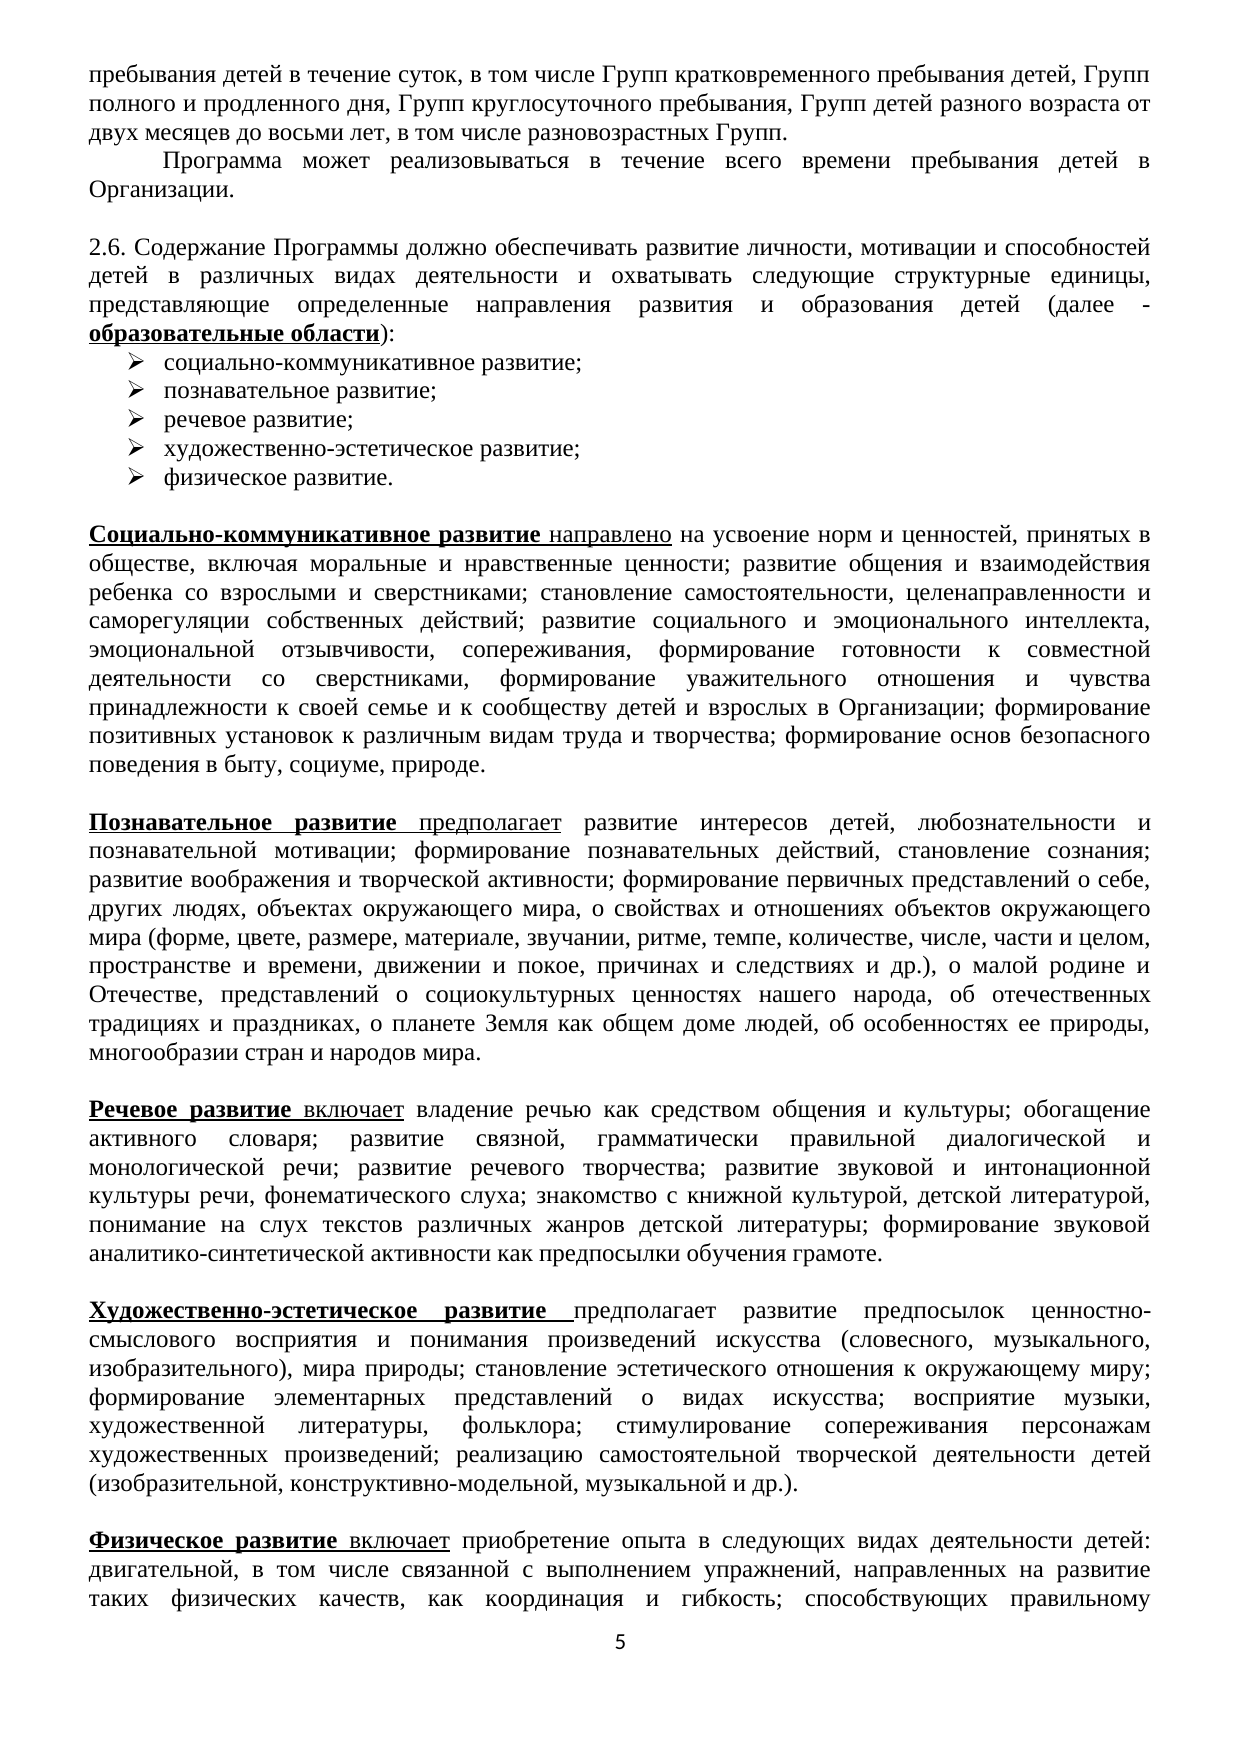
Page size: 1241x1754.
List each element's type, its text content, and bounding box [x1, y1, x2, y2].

list речевое развитие; [126, 404, 1152, 433]
list художественно-эстетическое развитие; [126, 433, 1152, 462]
list физическое развитие. [126, 462, 1152, 490]
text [89, 1525, 1152, 1612]
text Речевое развитие включает владение речью как средством общения и культуры; обогащение активного словаря; развитие связной, грамматически правильной диалогической и монологической речи; развитие речевого творчества; развитие звуковой и интонационной культуры речи, фонематического слуха; знакомство с книжной культурой, детской литературой, понимание на слух текстов различных жанров детской литературы; формирование звуковой аналитико-синтетической активности как предпосылки обучения грамоте. [89, 1094, 1152, 1267]
text Программа может реализовываться в течение всего времени пребывания детей в Организации. [89, 145, 1152, 203]
list социально-коммуникативное развитие; [126, 347, 1152, 375]
text Художественно-эстетическое развитие предполагает развитие предпосылок ценностно-смыслового восприятия и понимания произведений искусства (словесного, музыкального, изобразительного), мира природы; становление эстетического отношения к окружающему миру; формирование элементарных представлений о видах искусства; восприятие музыки, художественной литературы, фольклора; стимулирование сопереживания персонажам художественных произведений; реализацию самостоятельной творческой деятельности детей (изобразительной, конструктивно-модельной, музыкальной и др.). [89, 1295, 1152, 1497]
text Познавательное развитие предполагает развитие интересов детей, любознательности и познавательной мотивации; формирование познавательных действий, становление сознания; развитие воображения и творческой активности; формирование первичных представлений о себе, других людях, объектах окружающего мира, о свойствах и отношениях объектов окружающего мира (форме, цвете, размере, материале, звучании, ритме, темпе, количестве, числе, части и целом, пространстве и времени, движении и покое, причинах и следствиях и др.), о малой родине и Отечестве, представлений о социокультурных ценностях нашего народа, об отечественных традициях и праздниках, о планете Земля как общем доме людей, об особенностях ее природы, многообразии стран и народов мира. [89, 807, 1152, 1065]
list познавательное развитие; [126, 375, 1152, 404]
text Социально-коммуникативное развитие направлено на усвоение норм и ценностей, принятых в обществе, включая моральные и нравственные ценности; развитие общения и взаимодействия ребенка со взрослыми и сверстниками; становление самостоятельности, целенаправленности и саморегуляции собственных действий; развитие социального и эмоционального интеллекта, эмоциональной отзывчивости, сопереживания, формирование готовности к совместной деятельности со сверстниками, формирование уважительного отношения и чувства принадлежности к своей семье и к сообществу детей и взрослых в Организации; формирование позитивных установок к различным видам труда и творчества; формирование основ безопасного поведения в быту, социуме, природе. [89, 519, 1152, 778]
text 2.6. Содержание Программы должно обеспечивать развитие личности, мотивации и способностей детей в различных видах деятельности и охватывать следующие структурные единицы, представляющие определенные направления развития и образования детей (далее - образовательные области): [89, 232, 1152, 347]
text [89, 59, 1152, 145]
